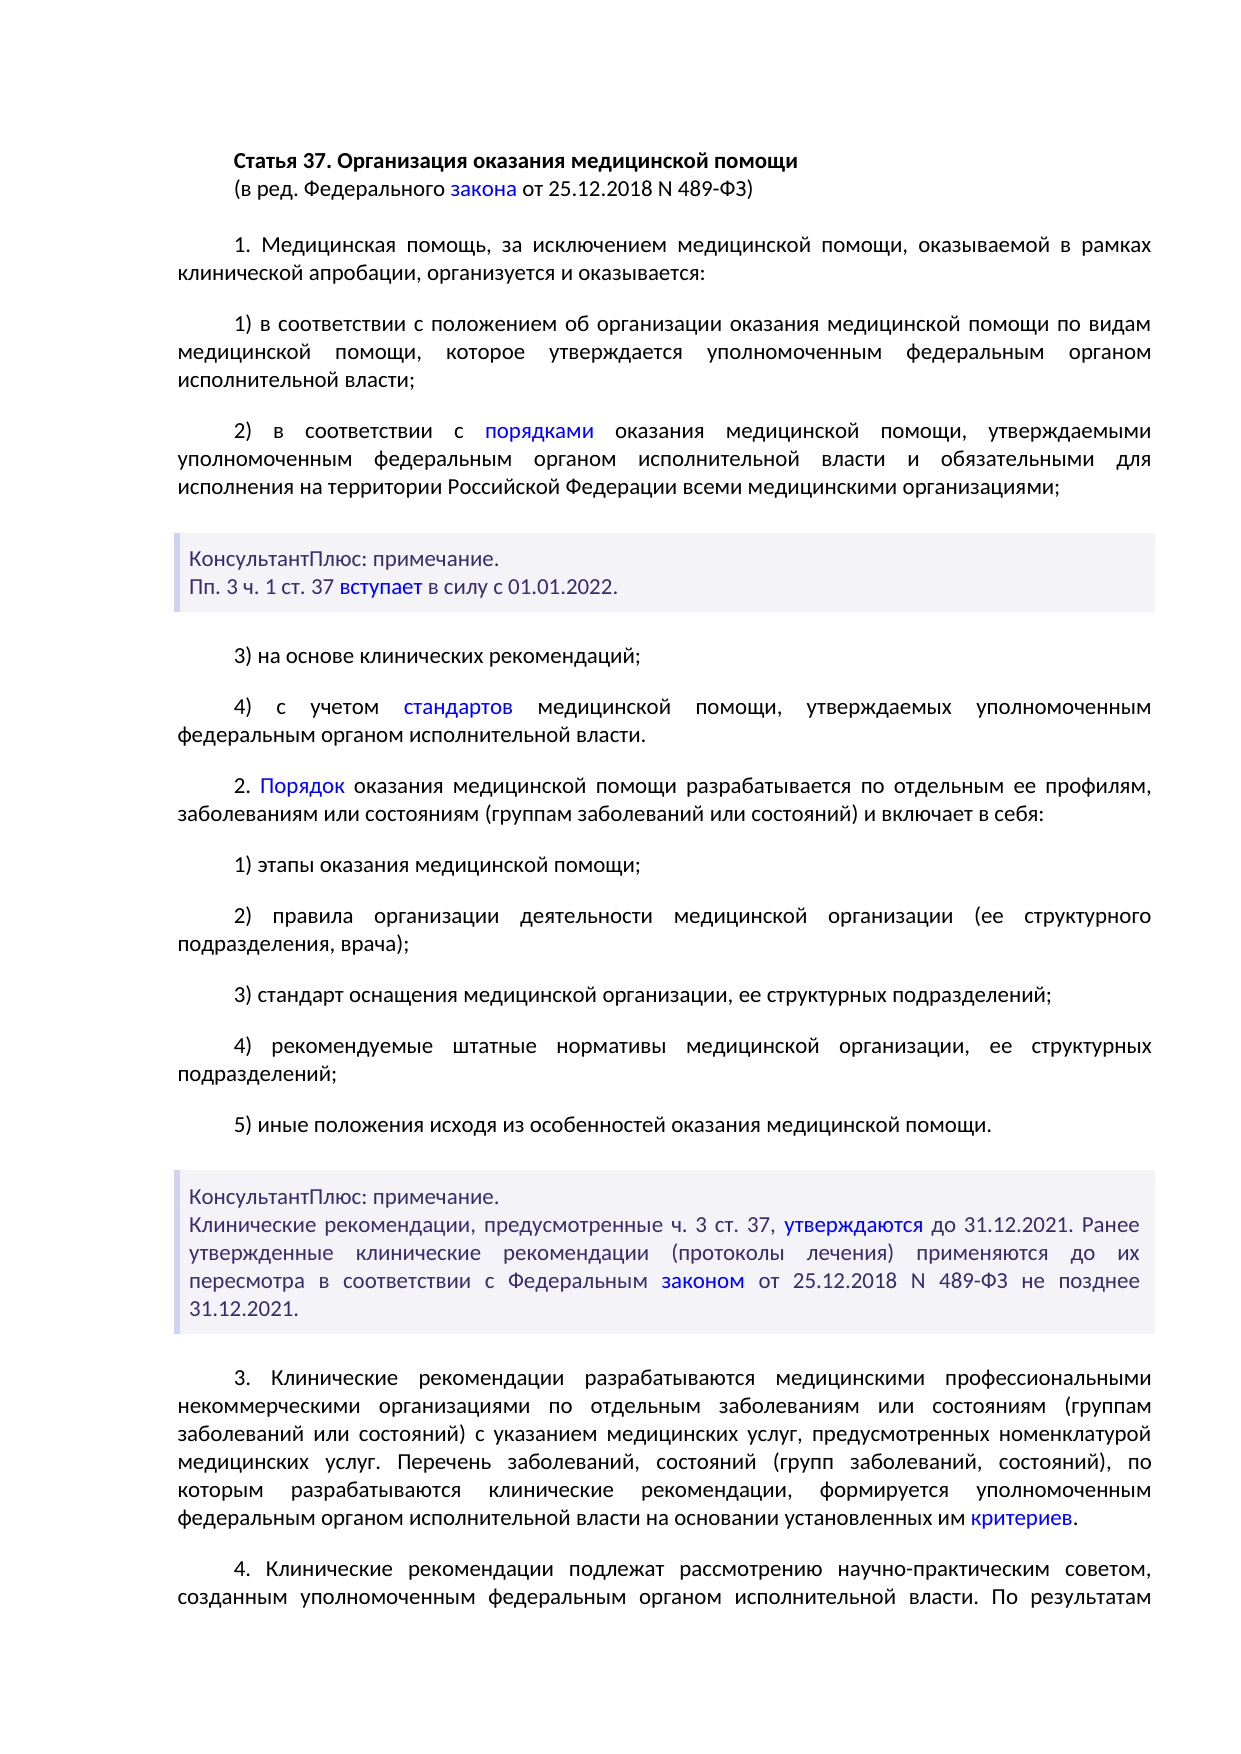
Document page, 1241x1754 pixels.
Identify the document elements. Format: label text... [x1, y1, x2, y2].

text 4) с учетом стандартов медицинской помощи, утверждаемых уполномоченным федеральным органом исполнительной власти. [177, 692, 1152, 748]
table_header КонсультантПлюс: примечание. Пп. 3 ч. 1 ст. 37 вступает в силу с 01.01.2022. [180, 533, 1149, 612]
text (в ред. Федерального закона от 25.12.2018 N 489-ФЗ) [177, 174, 1152, 202]
title Статья 37. Организация оказания медицинской помощи [177, 146, 1152, 174]
text 3) на основе клинических рекомендаций; [177, 641, 1152, 669]
text 4) рекомендуемые штатные нормативы медицинской организации, ее структурных подразделений; [177, 1031, 1152, 1087]
text 2. Порядок оказания медицинской помощи разрабатывается по отдельным ее профилям, заболеваниям или состояниям (группам заболеваний или состояний) и включает в себя: [177, 771, 1152, 827]
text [177, 1554, 1152, 1610]
text 3. Клинические рекомендации разрабатываются медицинскими профессиональными некоммерческими организациями по отдельным заболеваниям или состояниям (группам заболеваний или состояний) с указанием медицинских услуг, предусмотренных номенклатурой медицинских услуг. Перечень заболеваний, состояний (групп заболеваний, состояний), по которым разрабатываются клинические рекомендации, формируется уполномоченным федеральным органом исполнительной власти на основании установленных им критериев. [177, 1363, 1152, 1531]
table_header КонсультантПлюс: примечание. Клинические рекомендации, предусмотренные ч. 3 ст. 37, утверждаются до 31.12.2021. Ранее утвержденные клинические рекомендации (протоколы лечения) применяются до их пересмотра в соответствии с Федеральным законом от 25.12.2018 N 489-ФЗ не позднее 31.12.2021. [180, 1170, 1149, 1334]
text 1) этапы оказания медицинской помощи; [177, 850, 1152, 878]
text 1) в соответствии с положением об организации оказания медицинской помощи по видам медицинской помощи, которое утверждается уполномоченным федеральным органом исполнительной власти; [177, 309, 1152, 393]
text 5) иные положения исходя из особенностей оказания медицинской помощи. [177, 1110, 1152, 1138]
text 3) стандарт оснащения медицинской организации, ее структурных подразделений; [177, 980, 1152, 1008]
text 2) в соответствии с порядками оказания медицинской помощи, утверждаемыми уполномоченным федеральным органом исполнительной власти и обязательными для исполнения на территории Российской Федерации всеми медицинскими организациями; [177, 416, 1152, 500]
text 1. Медицинская помощь, за исключением медицинской помощи, оказываемой в рамках клинической апробации, организуется и оказывается: [177, 230, 1152, 286]
text 2) правила организации деятельности медицинской организации (ее структурного подразделения, врача); [177, 901, 1152, 957]
